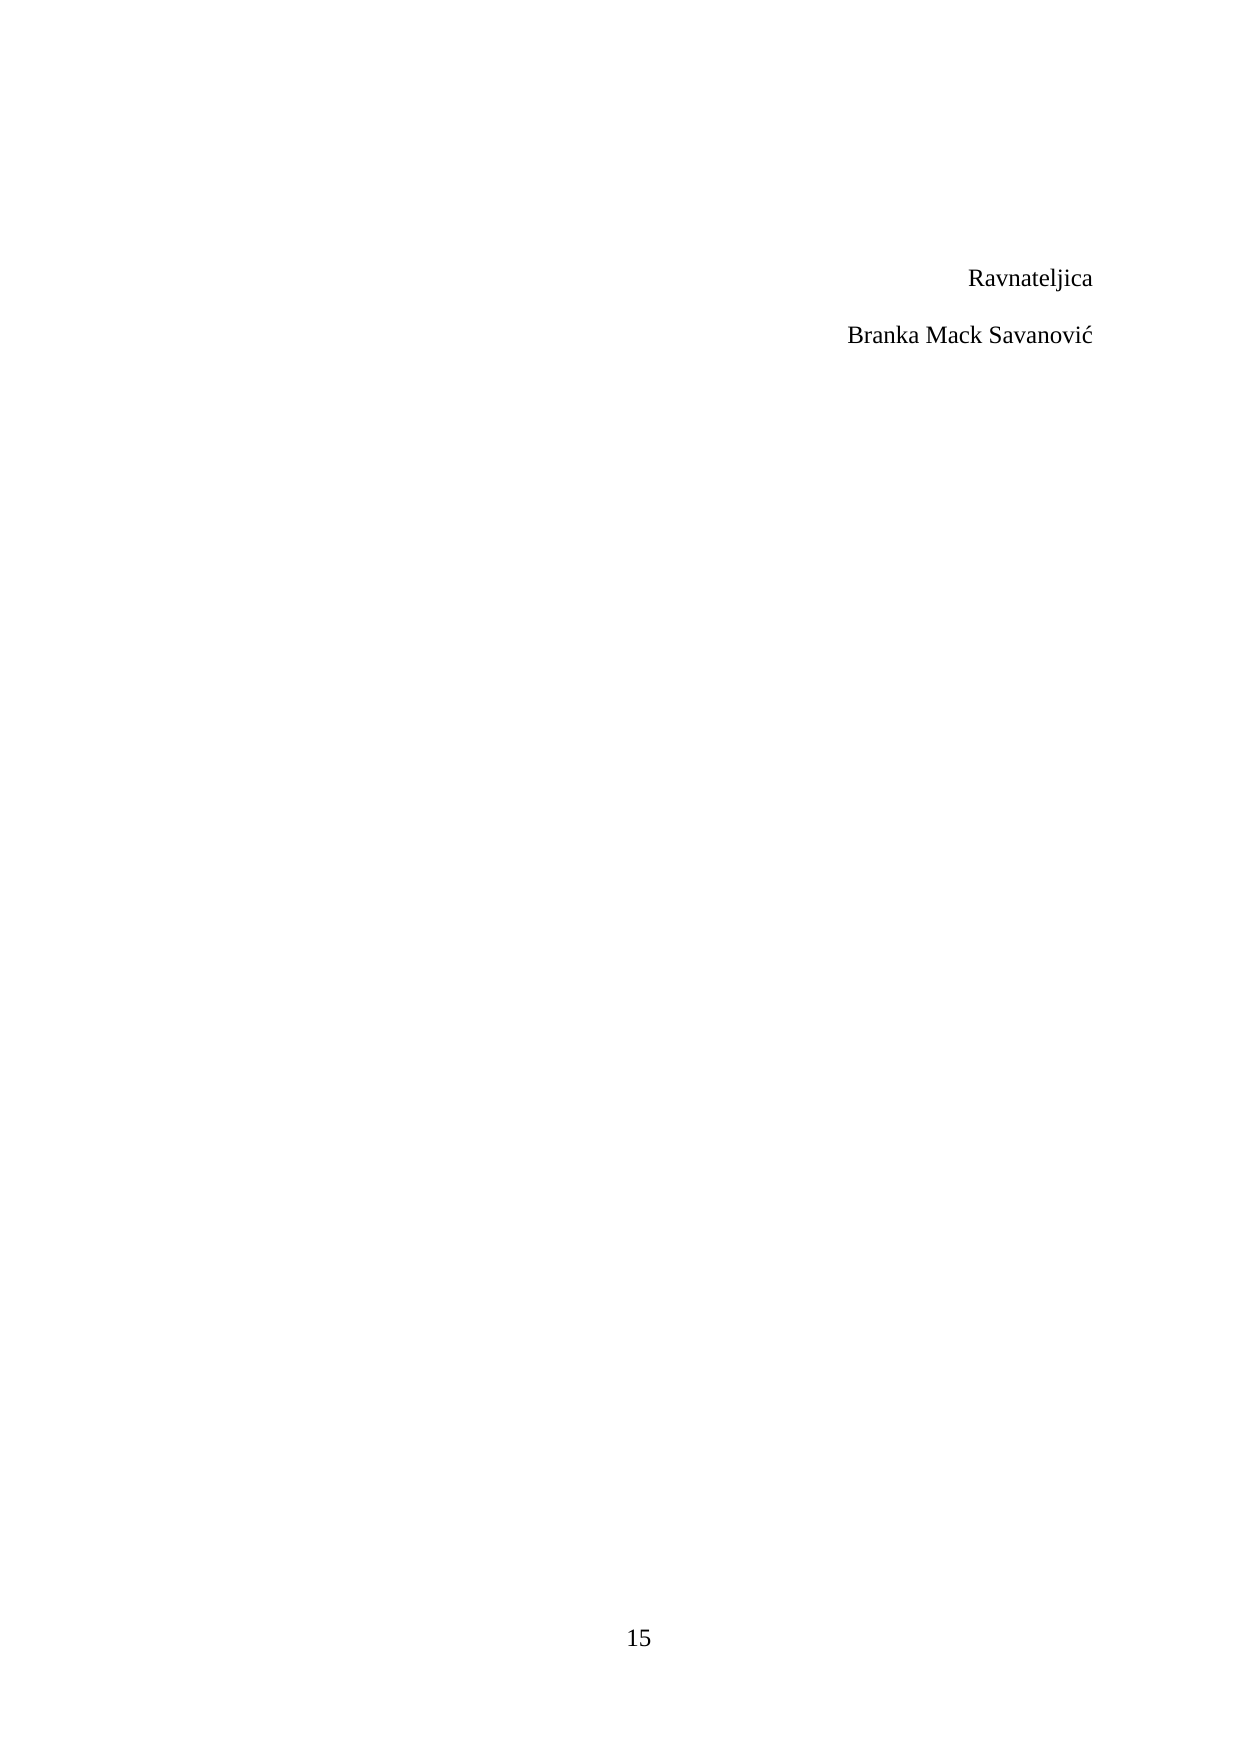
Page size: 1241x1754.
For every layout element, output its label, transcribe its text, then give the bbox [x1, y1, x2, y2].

text Branka Mack Savanović [700, 320, 1093, 349]
text Ravnateljica [700, 263, 1093, 291]
